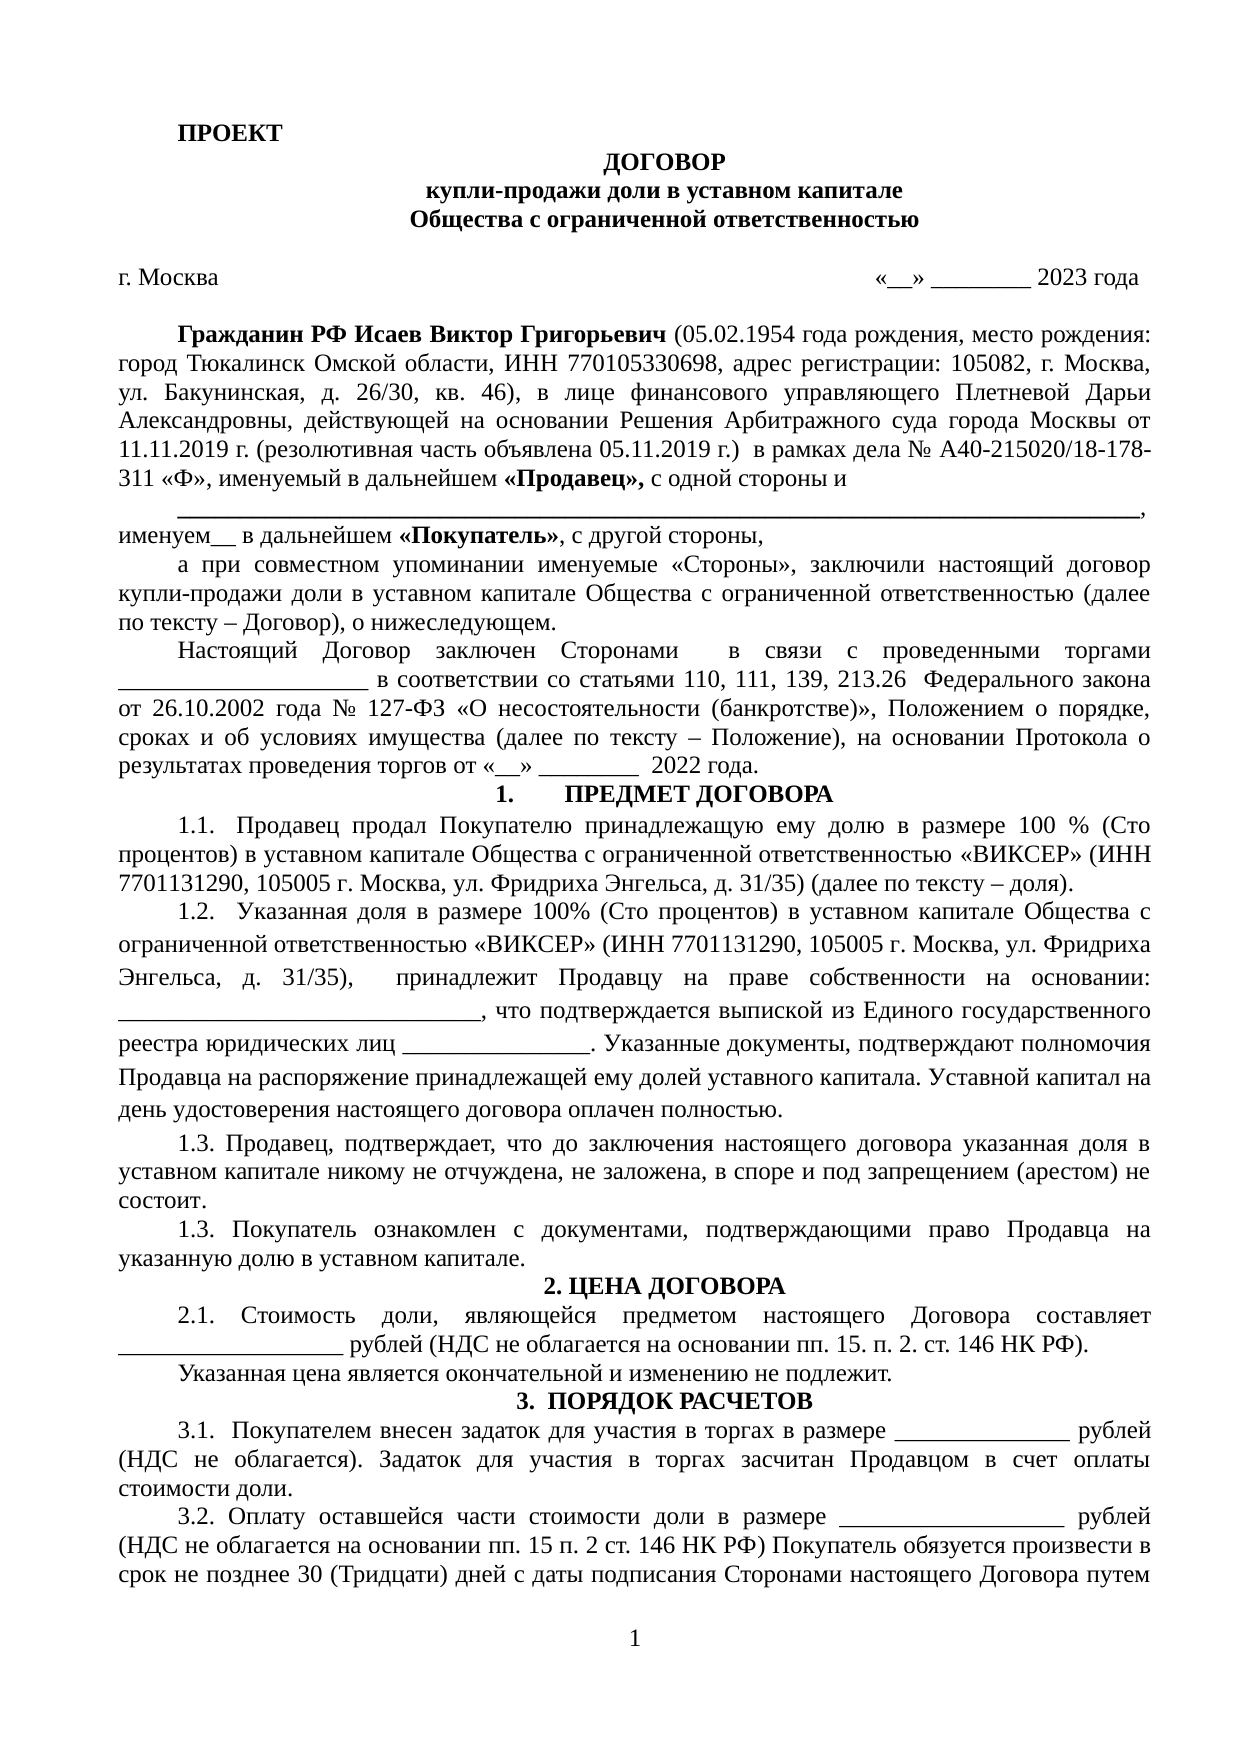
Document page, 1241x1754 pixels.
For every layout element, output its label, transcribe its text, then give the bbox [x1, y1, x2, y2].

text _____________________________________________________________________________, именуем__ в дальнейшем «Покупатель», с другой стороны, [118, 492, 1152, 549]
text 2. ЦЕНА ДОГОВОРА [118, 1271, 1152, 1300]
list ПРЕДМЕТ ДОГОВОРА [118, 779, 1152, 808]
text 3. ПОРЯДОК РАСЧЕТОВ [118, 1386, 1152, 1415]
text ПРОЕКТ [118, 118, 1152, 147]
text 1.3. Продавец, подтверждает, что до заключения настоящего договора указанная доля в уставном капитале никому не отчуждена, не заложена, в споре и под запрещением (арестом) не состоит. [118, 1128, 1152, 1214]
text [118, 1501, 1152, 1588]
text 2.1. Стоимость доли, являющейся предметом настоящего Договора составляет __________________ рублей (НДС не облагается на основании пп. 15. п. 2. ст. 146 НК РФ). [118, 1300, 1152, 1358]
text г. Москва «__» ________ 2023 года [118, 262, 1152, 291]
text Указанная цена является окончательной и изменению не подлежит. [118, 1358, 1152, 1386]
text 1.3. Покупатель ознакомлен с документами, подтверждающими право Продавца на указанную долю в уставном капитале. [118, 1214, 1152, 1271]
list Продавец продал Покупателю принадлежащую ему долю в размере 100 % (Сто процентов) в уставном капитале Общества с ограниченной ответственностью «ВИКСЕР» (ИНН 7701131290, 105005 г. Москва, ул. Фридриха Энгельса, д. 31/35) (далее по тексту – доля). [118, 810, 1152, 896]
text Гражданин РФ Исаев Виктор Григорьевич (05.02.1954 года рождения, место рождения: город Тюкалинск Омской области, ИНН 770105330698, адрес регистрации: 105082, г. Москва, ул. Бакунинская, д. 26/30, кв. 46), в лице финансового управляющего Плетневой Дарьи Александровны, действующей на основании Решения Арбитражного суда города Москвы от 11.11.2019 г. (резолютивная часть объявлена 05.11.2019 г.) в рамках дела № А40-215020/18-178-311 «Ф», именуемый в дальнейшем «Продавец», с одной стороны и [118, 319, 1152, 492]
text купли-продажи доли в уставном капитале [118, 176, 1152, 204]
text ДОГОВОР [118, 147, 1152, 176]
text Общества с ограниченной ответственностью [118, 204, 1152, 233]
list Указанная доля в размере 100% (Сто процентов) в уставном капитале Общества с ограниченной ответственностью «ВИКСЕР» (ИНН 7701131290, 105005 г. Москва, ул. Фридриха Энгельса, д. 31/35), принадлежит Продавцу на праве собственности на основании: _____________________________, что подтверждается выпиской из Единого государственного реестра юридических лиц _______________. Указанные документы, подтверждают полномочия Продавца на распоряжение принадлежащей ему долей уставного капитала. Уставной капитал на день удостоверения настоящего договора оплачен полностью. [118, 896, 1152, 1123]
text 3.1. Покупателем внесен задаток для участия в торгах в размере ______________ рублей (НДС не облагается). Задаток для участия в торгах засчитан Продавцом в счет оплаты стоимости доли. [118, 1415, 1152, 1501]
text а при совместном упоминании именуемые «Стороны», заключили настоящий договор купли-продажи доли в уставном капитале Общества с ограниченной ответственностью (далее по тексту – Договор), о нижеследующем. [118, 549, 1152, 636]
text Настоящий Договор заключен Сторонами в связи с проведенными торгами ____________________ в соответствии со статьями 110, 111, 139, 213.26 Федерального закона от 26.10.2002 года № 127-ФЗ «О несостоятельности (банкротстве)», Положением о порядке, сроках и об условиях имущества (далее по тексту – Положение), на основании Протокола о результатах проведения торгов от «__» ________ 2022 года. [118, 636, 1152, 779]
